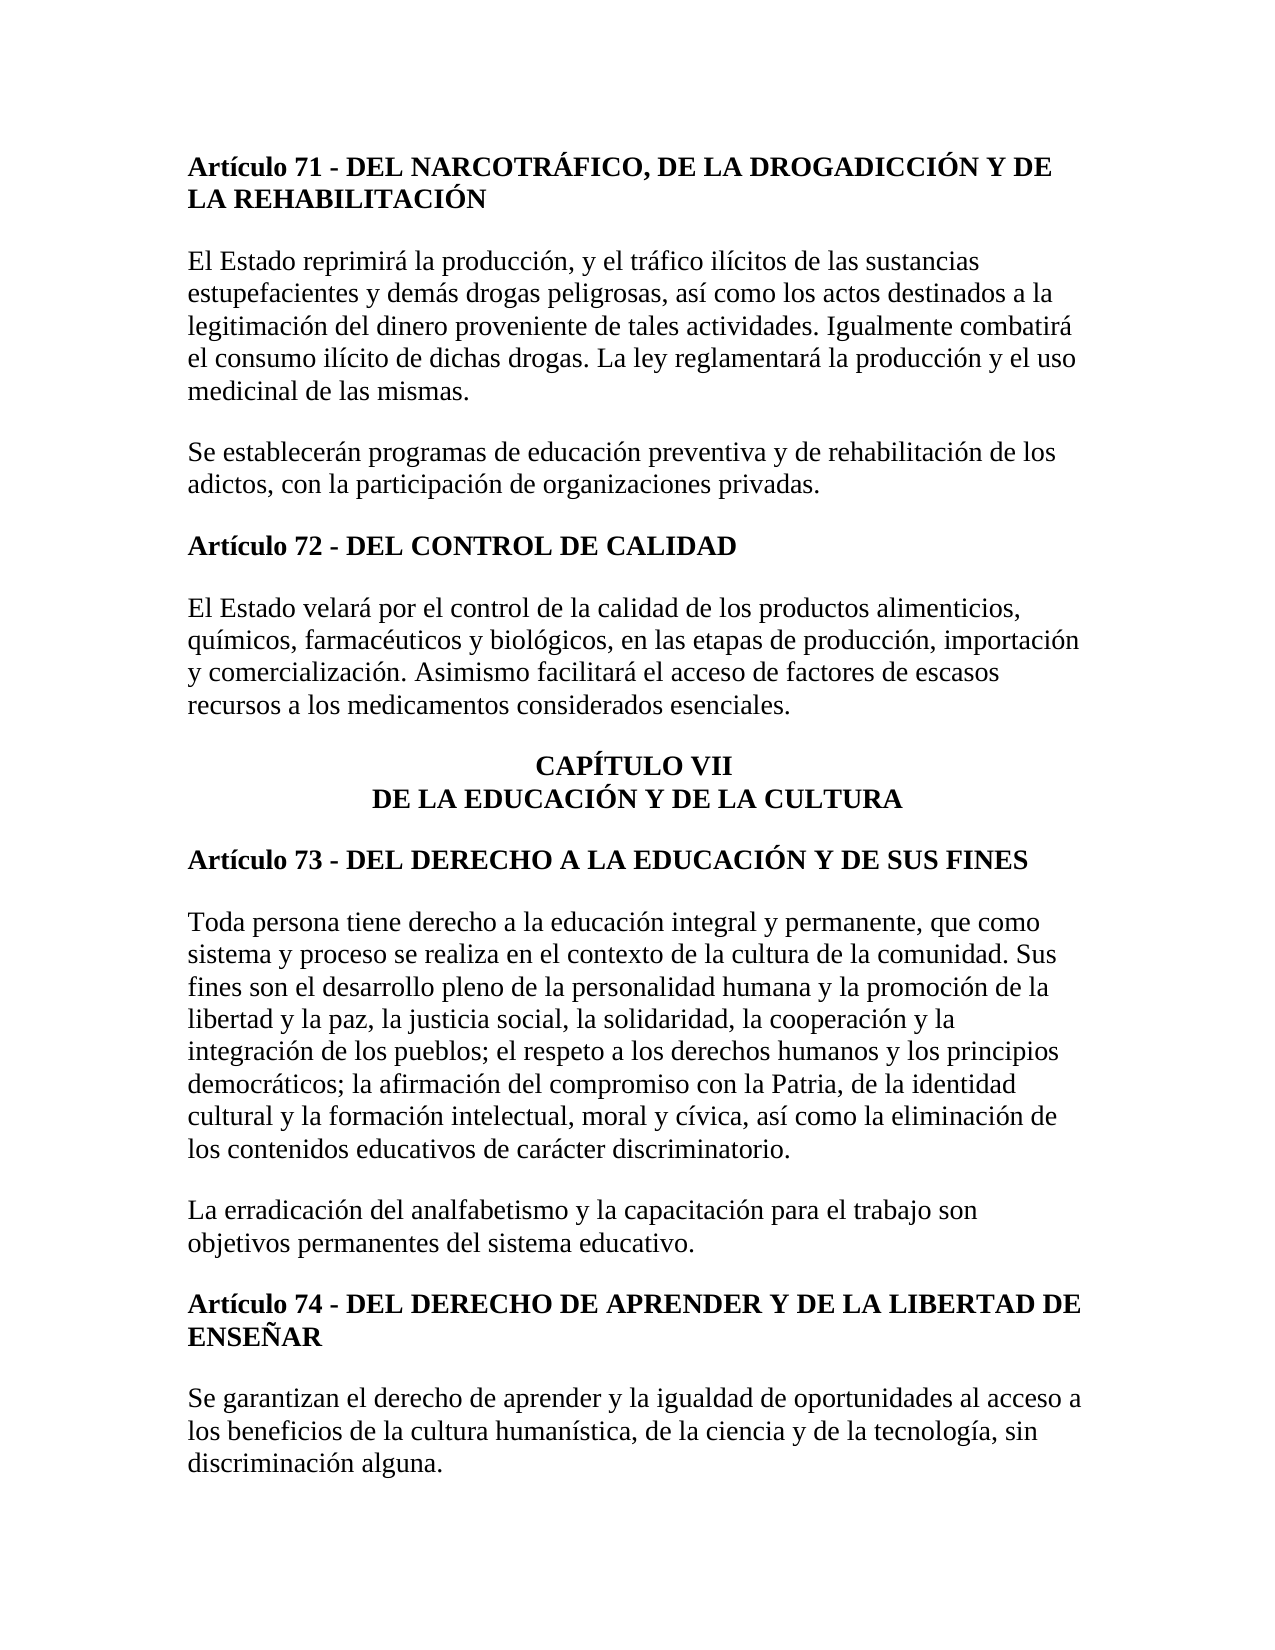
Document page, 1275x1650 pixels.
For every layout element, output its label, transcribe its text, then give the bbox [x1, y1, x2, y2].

text Artículo 71 - DEL NARCOTRÁFICO, DE LA DROGADICCIÓN Y DE LA REHABILITACIÓN [187, 150, 1087, 215]
text El Estado reprimirá la producción, y el tráfico ilícitos de las sustancias estupefacientes y demás drogas peligrosas, así como los actos destinados a la legitimación del dinero proveniente de tales actividades. Igualmente combatirá el consumo ilícito de dichas drogas. La ley reglamentará la producción y el uso medicinal de las mismas. [187, 244, 1087, 406]
text Se garantizan el derecho de aprender y la igualdad de oportunidades al acceso a los beneficios de la cultura humanística, de la ciencia y de la tecnología, sin discriminación alguna. [187, 1381, 1087, 1478]
text Se establecerán programas de educación preventiva y de rehabilitación de los adictos, con la participación de organizaciones privadas. [187, 435, 1087, 500]
text Artículo 74 - DEL DERECHO DE APRENDER Y DE LA LIBERTAD DE ENSEÑAR [187, 1287, 1087, 1352]
text Artículo 72 - DEL CONTROL DE CALIDAD [187, 529, 1087, 561]
text Artículo 73 - DEL DERECHO A LA EDUCACIÓN Y DE SUS FINES [187, 843, 1087, 876]
text El Estado velará por el control de la calidad de los productos alimenticios, químicos, farmacéuticos y biológicos, en las etapas de producción, importación y comercialización. Asimismo facilitará el acceso de factores de escasos recursos a los medicamentos considerados esenciales. [187, 591, 1087, 720]
text La erradicación del analfabetismo y la capacitación para el trabajo son objetivos permanentes del sistema educativo. [187, 1193, 1087, 1258]
text Toda persona tiene derecho a la educación integral y permanente, que como sistema y proceso se realiza en el contexto de la cultura de la comunidad. Sus fines son el desarrollo pleno de la personalidad humana y la promoción de la libertad y la paz, la justicia social, la solidaridad, la cooperación y la integración de los pueblos; el respeto a los derechos humanos y los principios democráticos; la afirmación del compromiso con la Patria, de la identidad cultural y la formación intelectual, moral y cívica, así como la eliminación de los contenidos educativos de carácter discriminatorio. [187, 905, 1087, 1164]
text CAPÍTULO VII DE LA EDUCACIÓN Y DE LA CULTURA [187, 749, 1087, 814]
